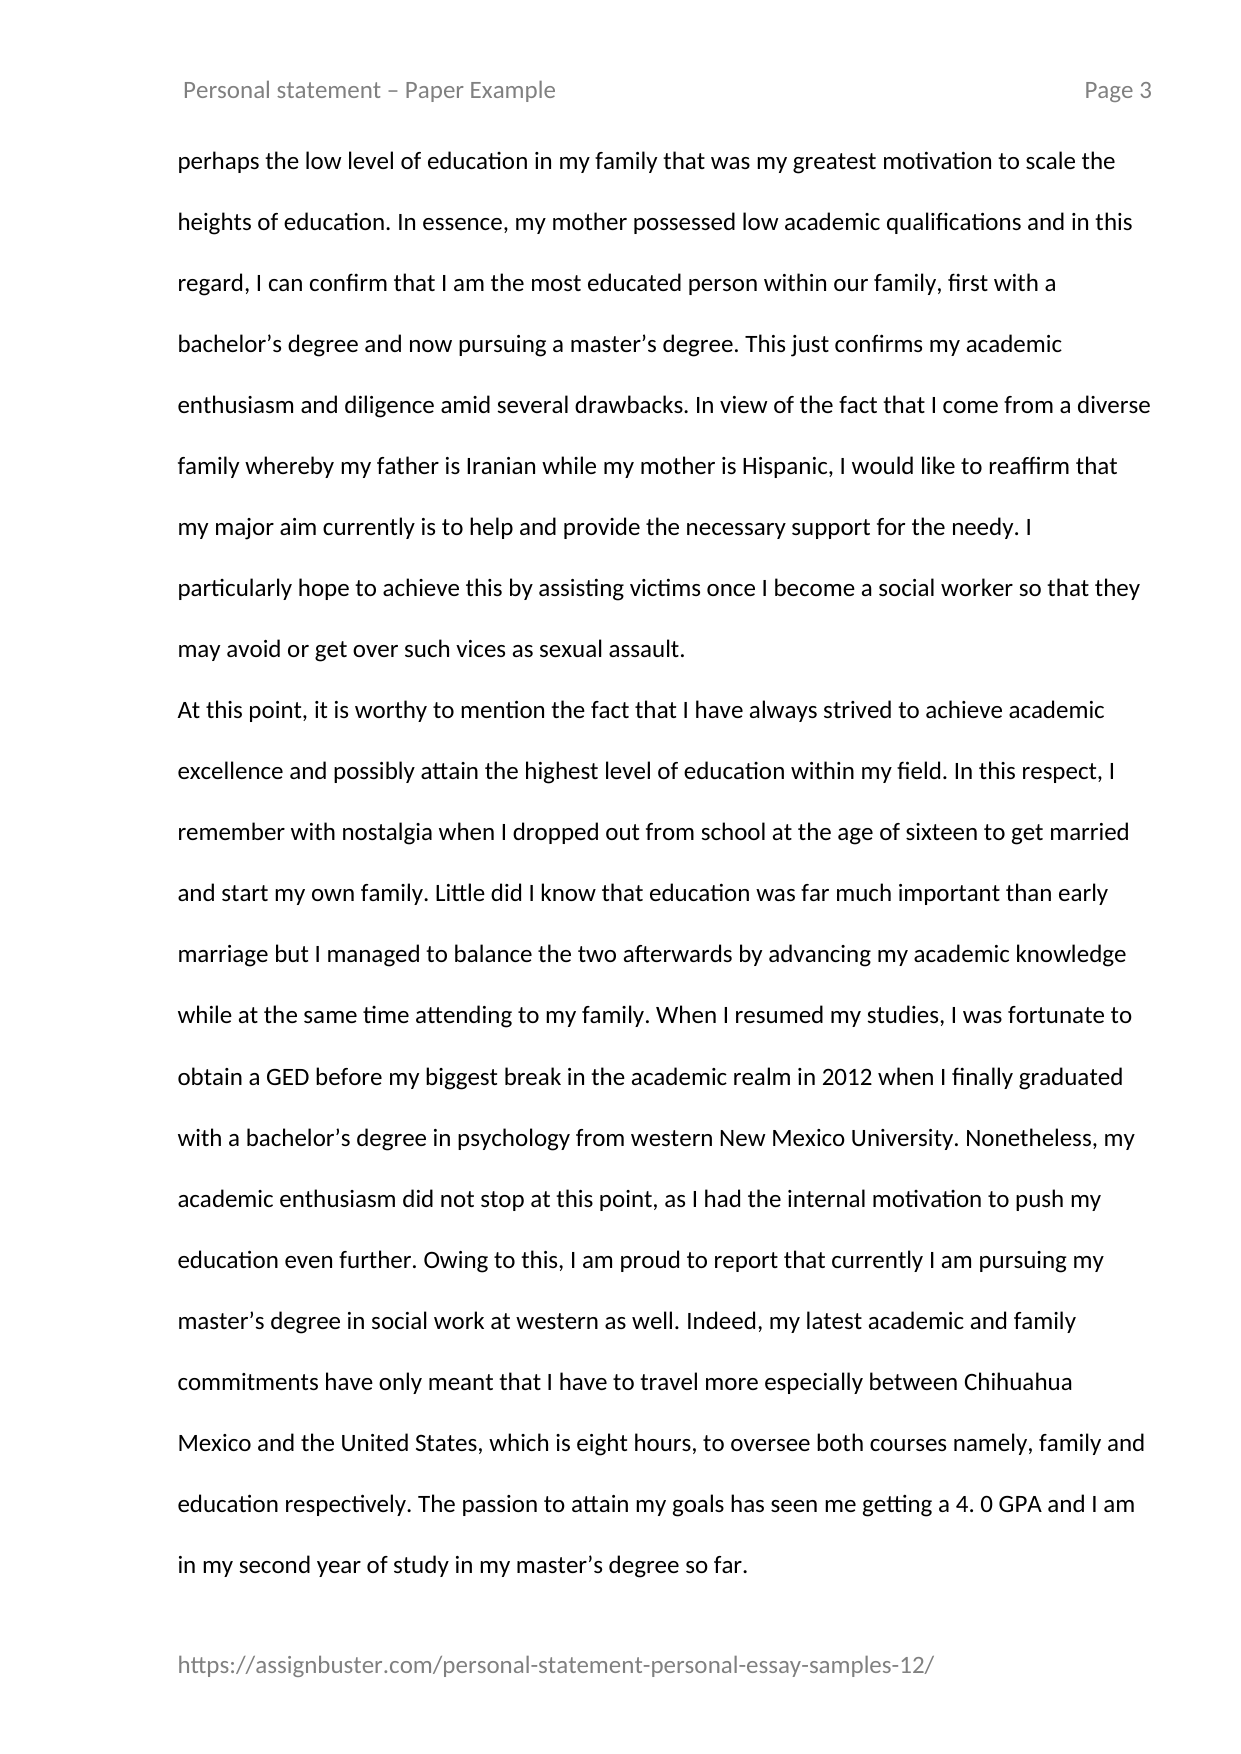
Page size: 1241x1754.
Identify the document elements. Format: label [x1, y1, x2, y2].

text [177, 145, 1152, 1579]
